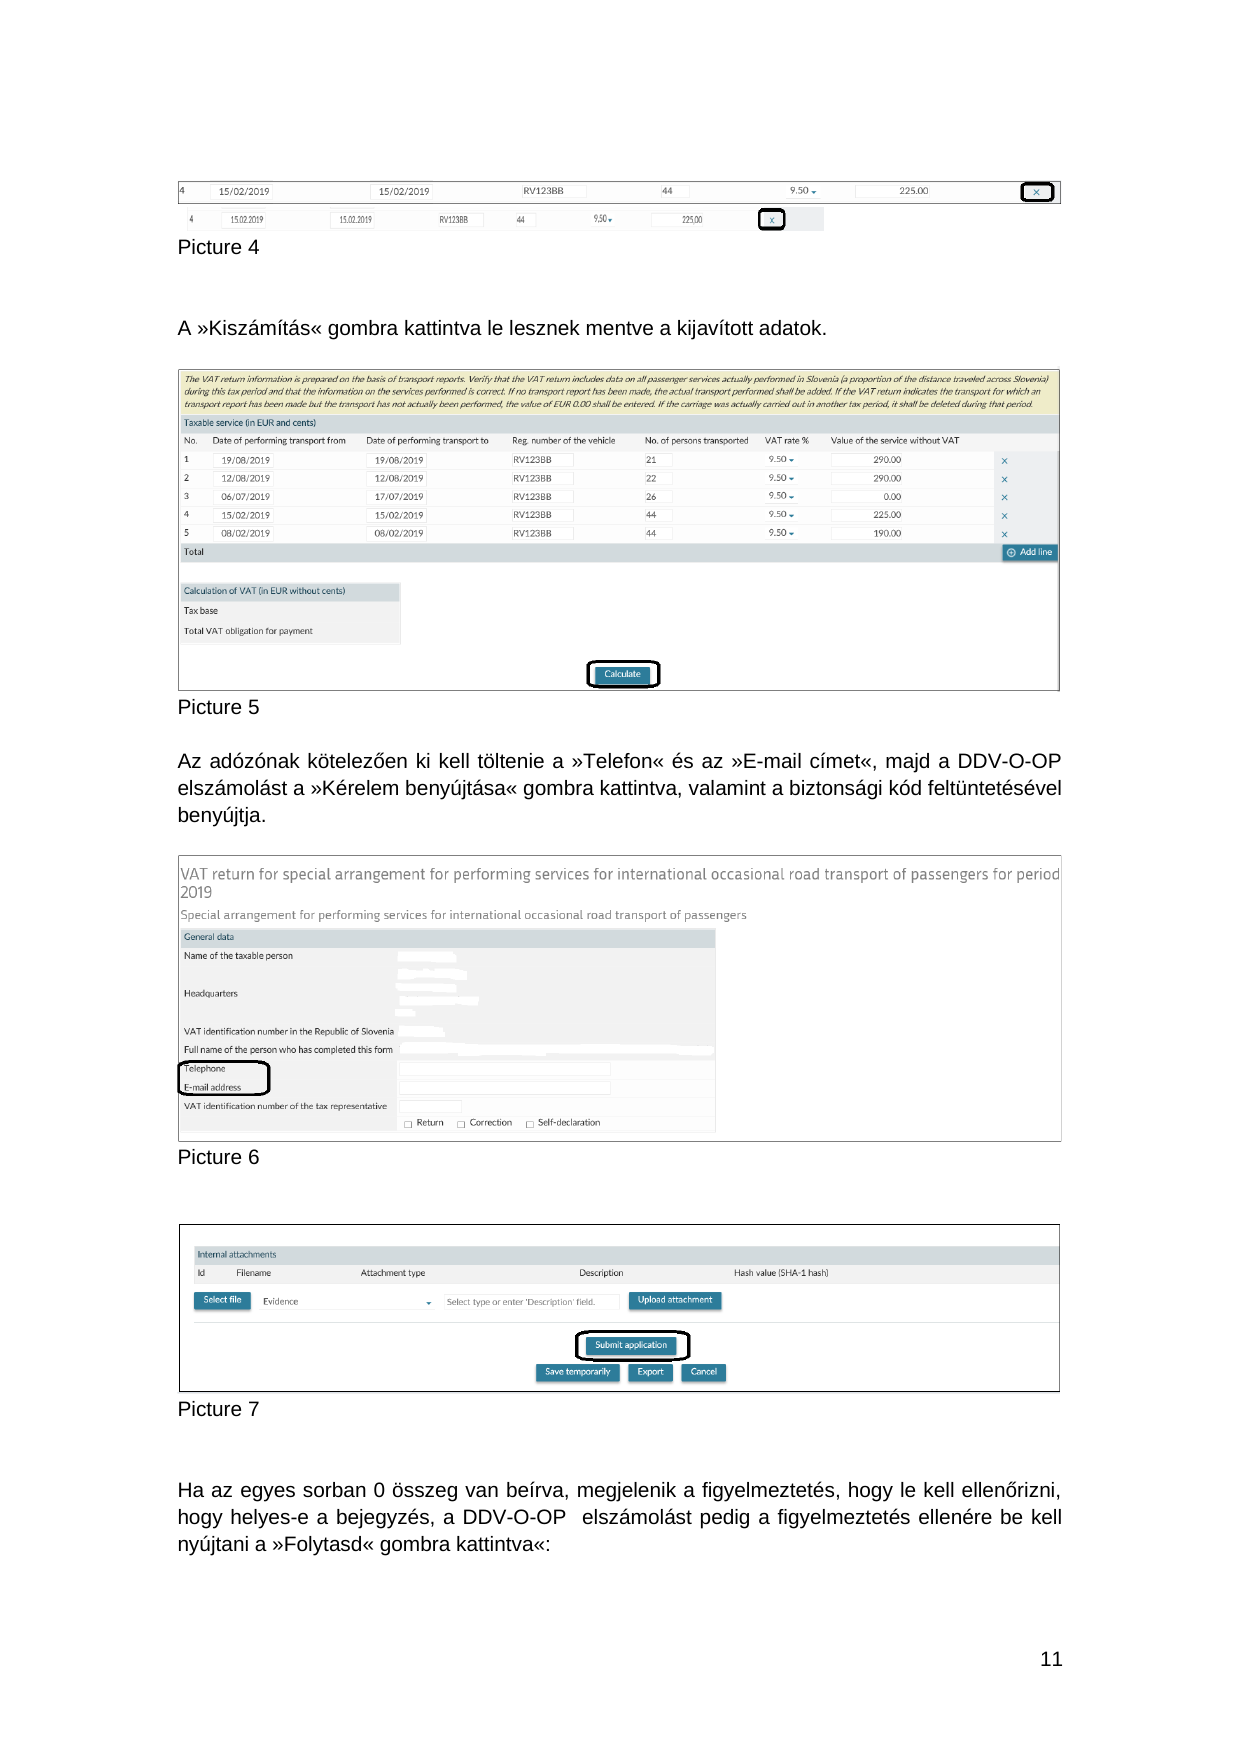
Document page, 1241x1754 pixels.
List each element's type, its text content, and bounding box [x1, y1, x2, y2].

text Picture 6 [177, 1142, 1063, 1169]
text Picture 5 [177, 692, 1063, 719]
text Picture 4 [177, 231, 1063, 258]
text Az adózónak kötelezően ki kell töltenie a »Telefon« és az »E-mail címet«, majd a DDV-O-OP elszámolást a »Kérelem benyújtása« gombra kattintva, valamint a biztonsági kód feltüntetésével benyújtja. [177, 746, 1063, 827]
picture [177, 180, 1062, 204]
text Picture 7 [177, 1393, 1063, 1420]
picture [177, 207, 824, 231]
text Ha az egyes sorban 0 összeg van beírva, megjelenik a figyelmeztetés, hogy le kell ellenőrizni, hogy helyes-e a bejegyzés, a DDV-O-OP elszámolást pedig a figyelmeztetés ellenére be kell nyújtani a »Folytasd« gombra kattintva«: [177, 1474, 1063, 1556]
picture [177, 1223, 1060, 1394]
text A »Kiszámítás« gombra kattintva le lesznek mentve a kijavított adatok. [177, 313, 1063, 340]
picture [177, 854, 1062, 1142]
picture [177, 366, 1060, 692]
